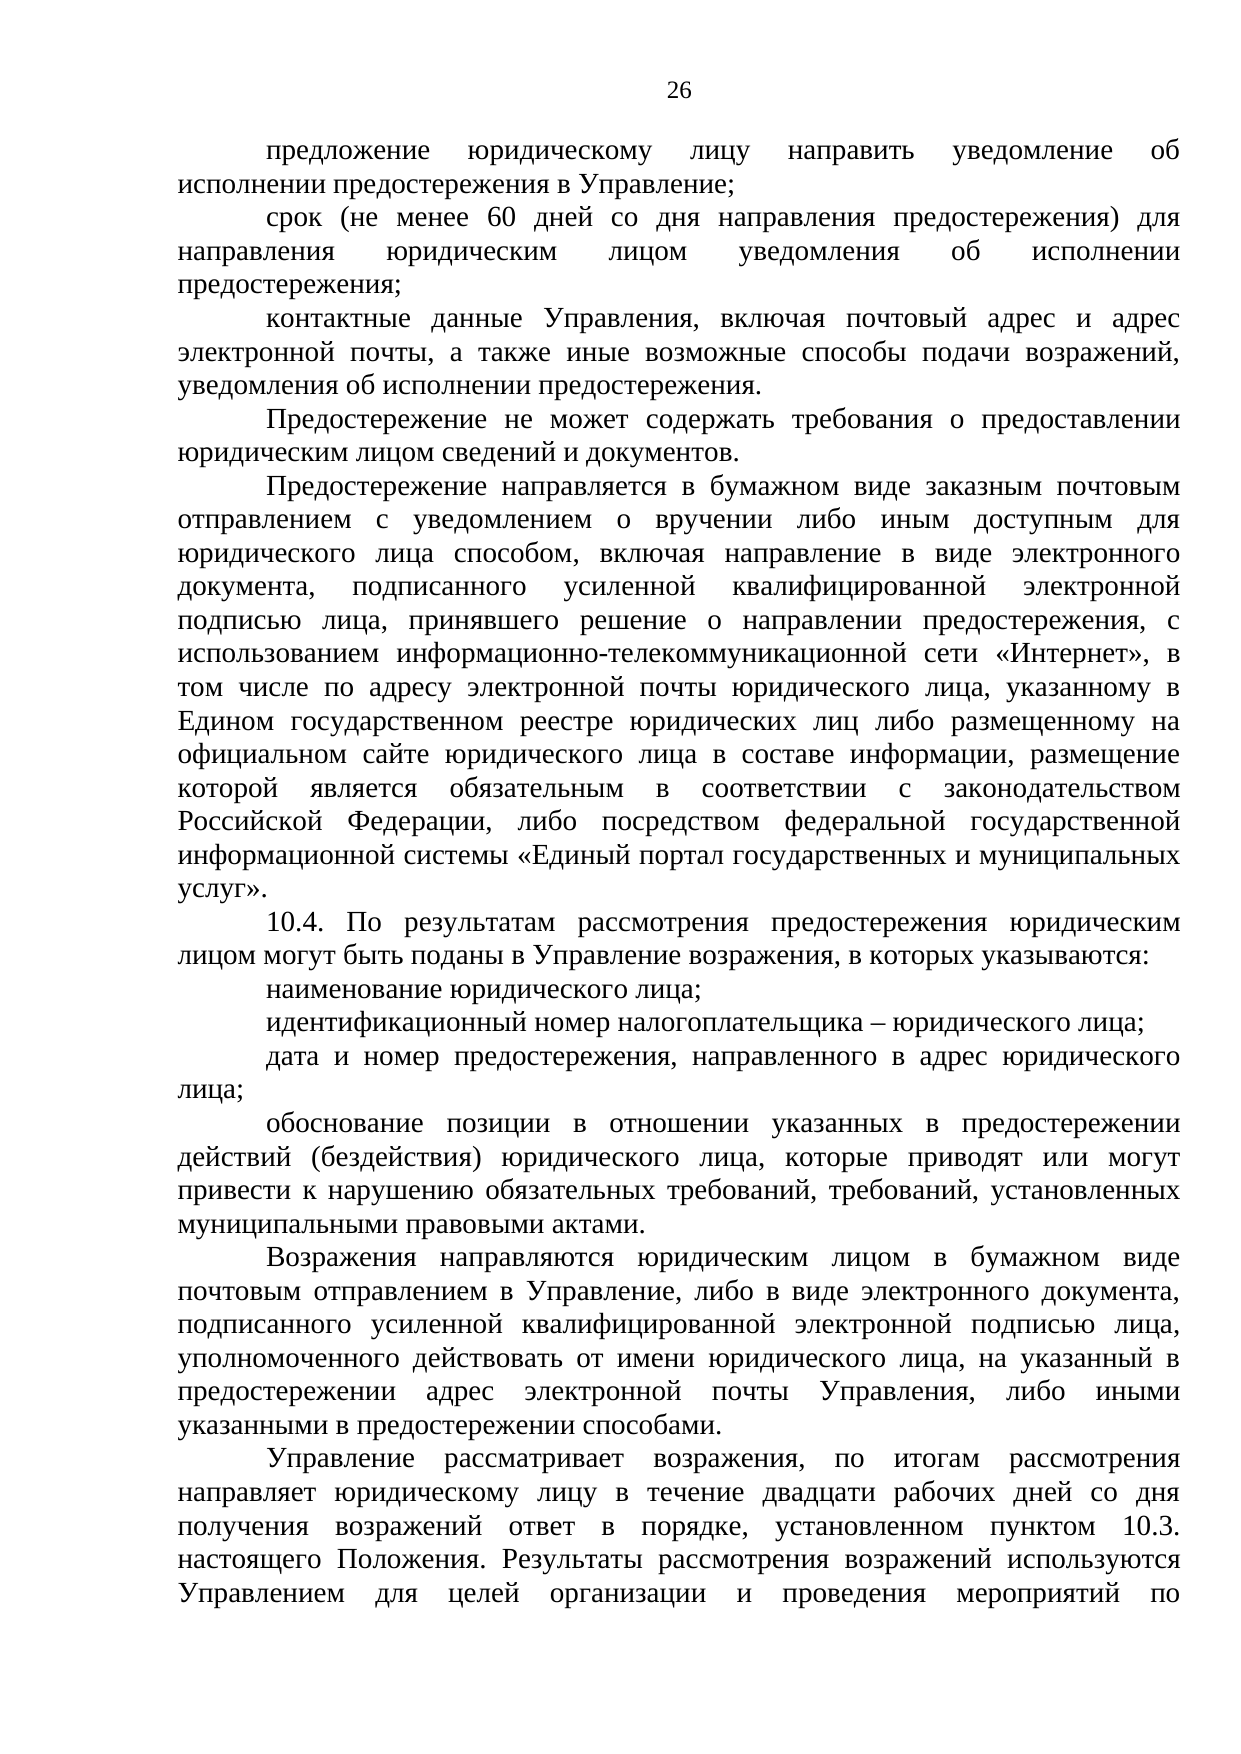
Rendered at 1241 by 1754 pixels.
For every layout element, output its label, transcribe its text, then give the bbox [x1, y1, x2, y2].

text Предостережение направляется в бумажном виде заказным почтовым отправлением с уведомлением о вручении либо иным доступным для юридического лица способом, включая направление в виде электронного документа, подписанного усиленной квалифицированной электронной подписью лица, принявшего решение о направлении предостережения, с использованием информационно-телекоммуникационной сети «Интернет», в том числе по адресу электронной почты юридического лица, указанному в Едином государственном реестре юридических лиц либо размещенному на официальном сайте юридического лица в составе информации, размещение которой является обязательным в соответствии с законодательством Российской Федерации, либо посредством федеральной государственной информационной системы «Единый портал государственных и муниципальных услуг». [177, 468, 1181, 904]
text дата и номер предостережения, направленного в адрес юридического лица; [177, 1038, 1181, 1105]
text обоснование позиции в отношении указанных в предостережении действий (бездействия) юридического лица, которые приводят или могут привести к нарушению обязательных требований, требований, установленных муниципальными правовыми актами. [177, 1105, 1181, 1239]
text 10.4. По результатам рассмотрения предостережения юридическим лицом могут быть поданы в Управление возражения, в которых указываются: [177, 904, 1181, 971]
text наименование юридического лица; [177, 971, 1181, 1004]
text Предостережение не может содержать требования о предоставлении юридическим лицом сведений и документов. [177, 401, 1181, 468]
text срок (не менее 60 дней со дня направления предостережения) для направления юридическим лицом уведомления об исполнении предостережения; [177, 199, 1181, 300]
text идентификационный номер налогоплательщика – юридического лица; [177, 1004, 1181, 1038]
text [177, 1441, 1181, 1608]
text контактные данные Управления, включая почтовый адрес и адрес электронной почты, а также иные возможные способы подачи возражений, уведомления об исполнении предостережения. [177, 300, 1181, 401]
text предложение юридическому лицу направить уведомление об исполнении предостережения в Управление; [177, 132, 1181, 199]
text Возражения направляются юридическим лицом в бумажном виде почтовым отправлением в Управление, либо в виде электронного документа, подписанного усиленной квалифицированной электронной подписью лица, уполномоченного действовать от имени юридического лица, на указанный в предостережении адрес электронной почты Управления, либо иными указанными в предостережении способами. [177, 1239, 1181, 1441]
